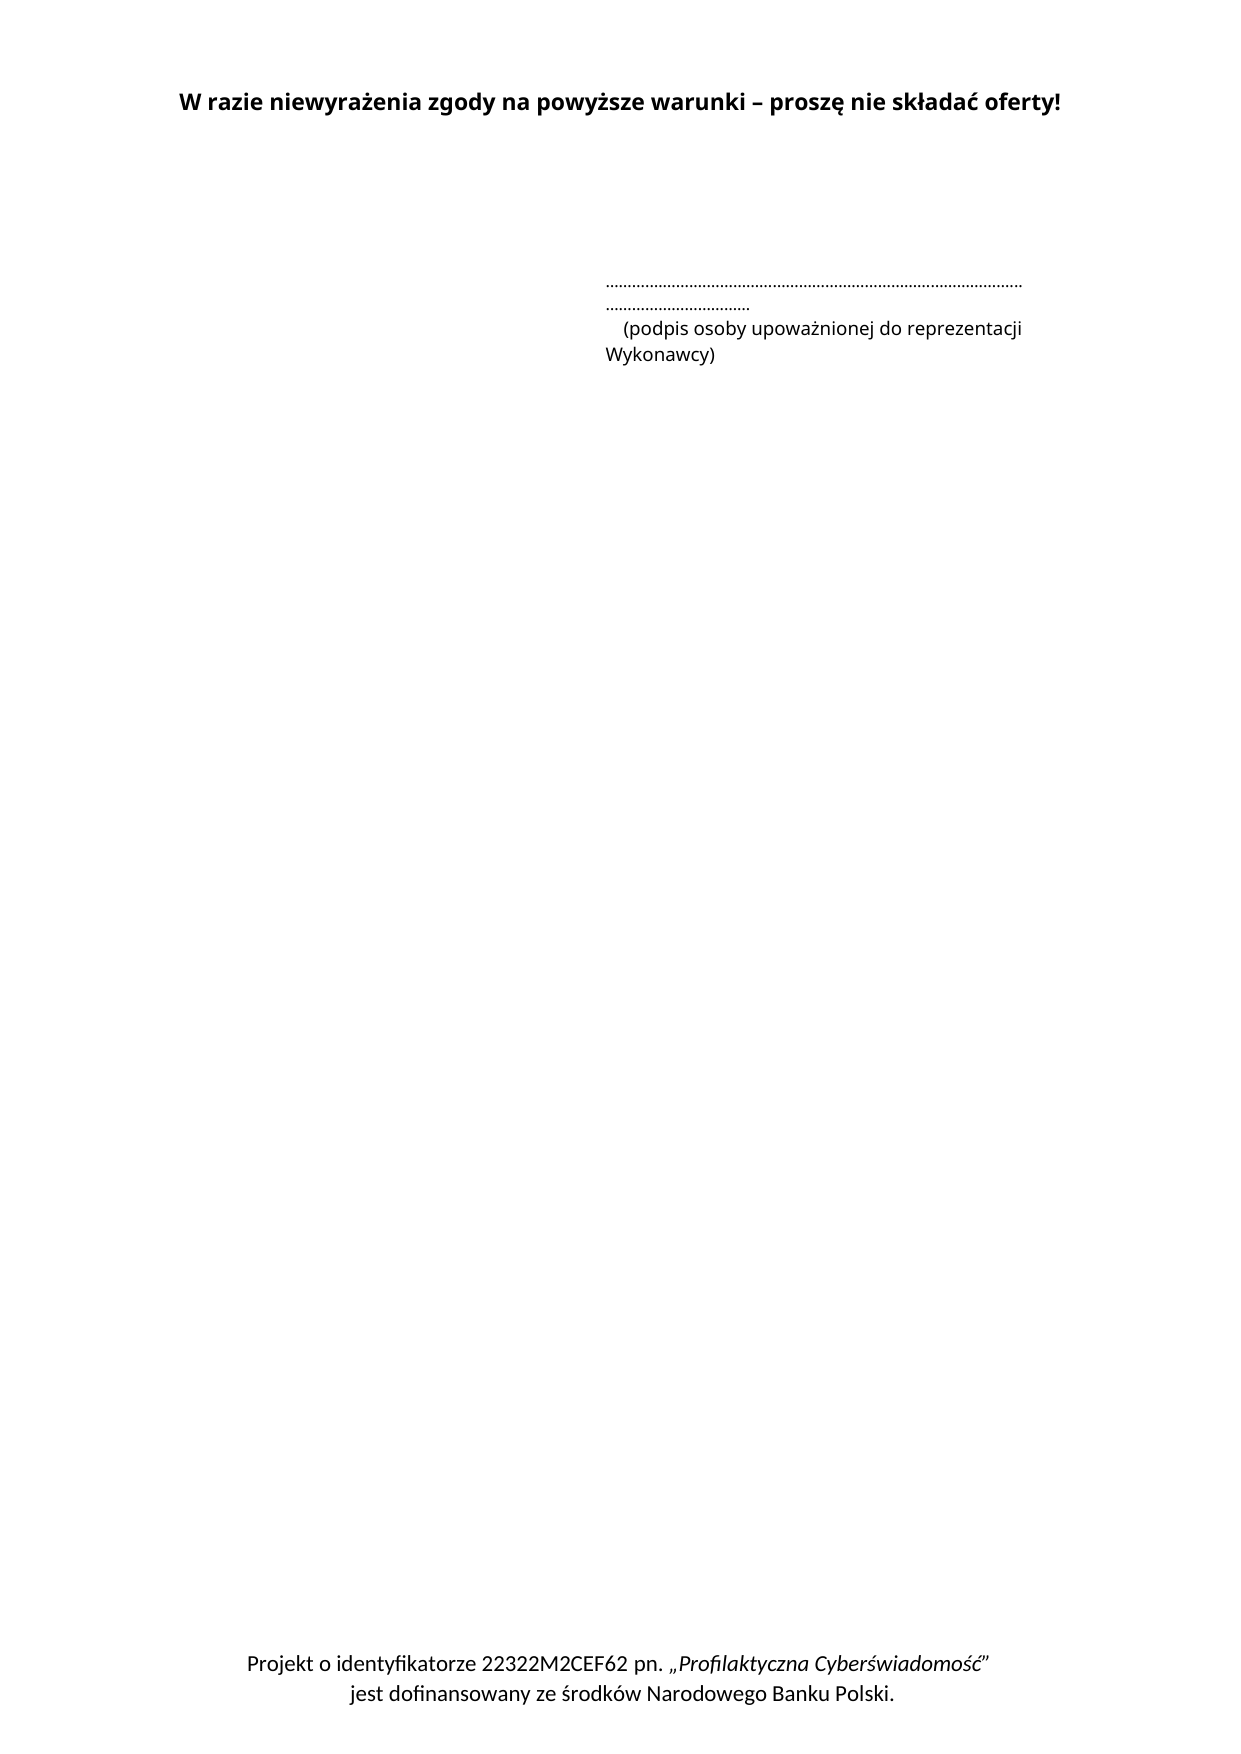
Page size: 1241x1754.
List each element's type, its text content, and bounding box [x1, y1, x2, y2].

text (podpis osoby upoważnionej do reprezentacji Wykonawcy) [605, 315, 1093, 366]
text W razie niewyrażenia zgody na powyższe warunki – proszę nie składać oferty! [148, 86, 1093, 117]
text ……….……….………………………………………………………………...…………………………… [605, 242, 1093, 315]
